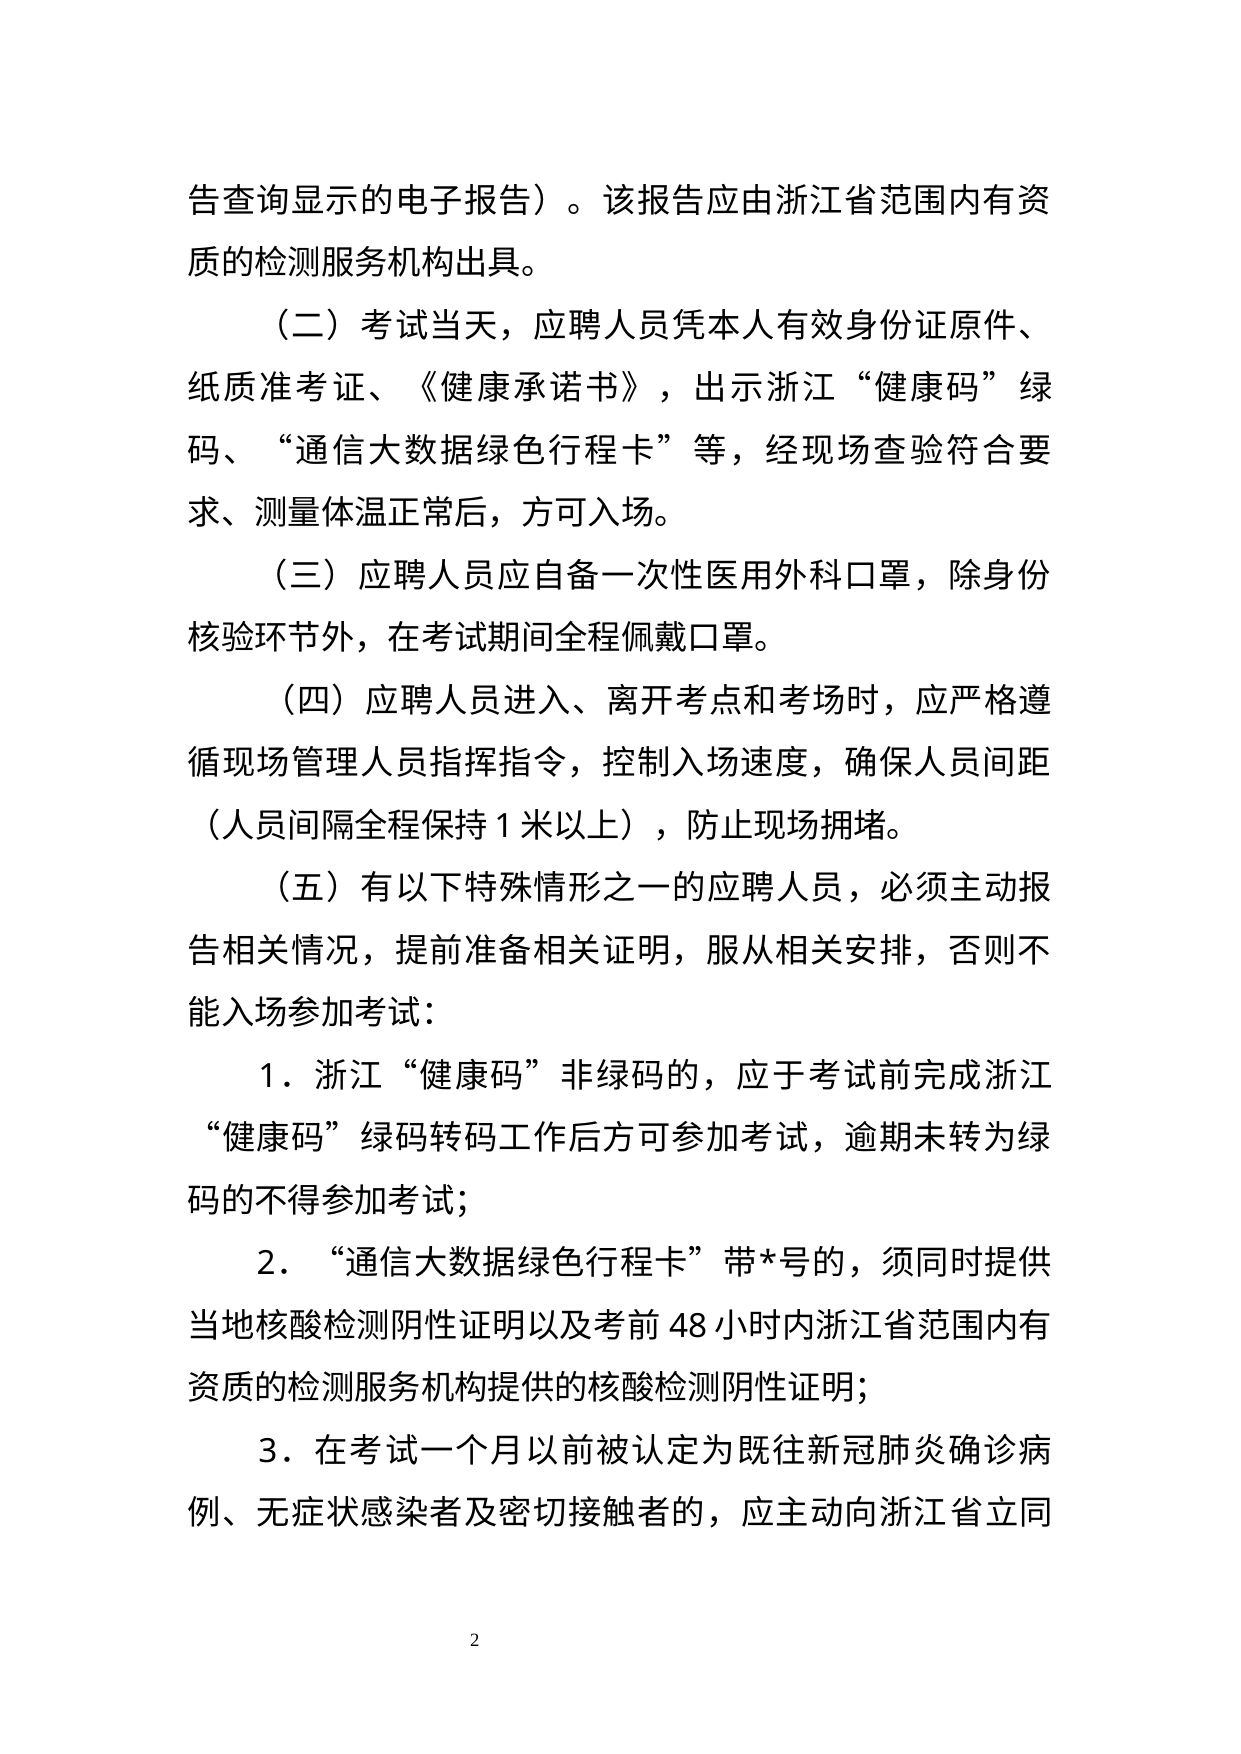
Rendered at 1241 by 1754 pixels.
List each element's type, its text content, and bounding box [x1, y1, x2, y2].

text （二）考试当天，应聘人员凭本人有效身份证原件、纸质准考证、《健康承诺书》，出示浙江“健康码”绿码、“通信大数据绿色行程卡”等，经现场查验符合要求、测量体温正常后，方可入场。 [187, 287, 1053, 537]
text （五）有以下特殊情形之一的应聘人员，必须主动报告相关情况，提前准备相关证明，服从相关安排，否则不能入场参加考试： [187, 849, 1053, 1037]
text （四）应聘人员进入、离开考点和考场时，应严格遵循现场管理人员指挥指令，控制入场速度，确保人员间距（人员间隔全程保持1米以上），防止现场拥堵。 [187, 662, 1053, 849]
text 1．浙江“健康码”非绿码的，应于考试前完成浙江“健康码”绿码转码工作后方可参加考试，逾期未转为绿码的不得参加考试； [187, 1037, 1053, 1224]
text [187, 162, 1053, 287]
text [187, 1412, 1053, 1537]
text （三）应聘人员应自备一次性医用外科口罩，除身份核验环节外，在考试期间全程佩戴口罩。 [187, 537, 1053, 662]
text 2．“通信大数据绿色行程卡”带*号的，须同时提供当地核酸检测阴性证明以及考前48小时内浙江省范围内有资质的检测服务机构提供的核酸检测阴性证明； [187, 1224, 1053, 1412]
